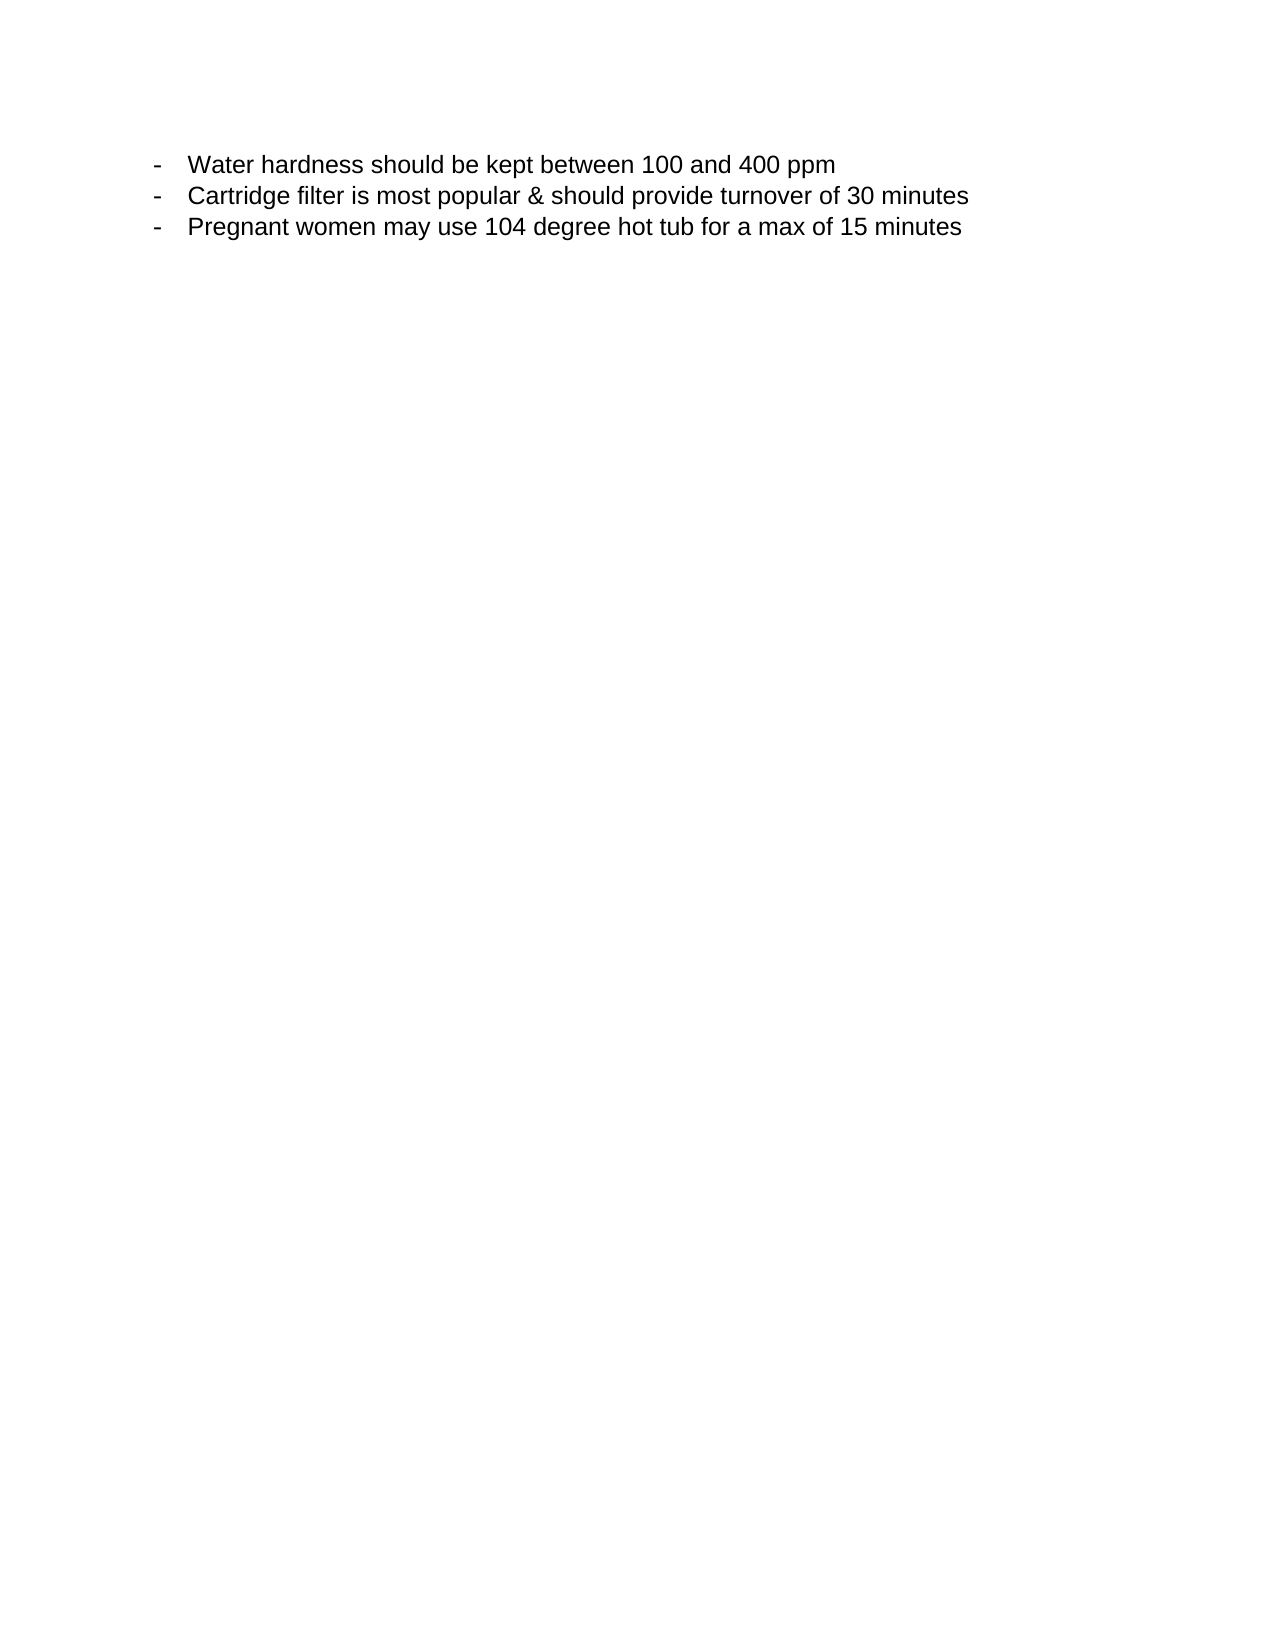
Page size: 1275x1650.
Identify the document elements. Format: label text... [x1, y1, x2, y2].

list Cartridge filter is most popular & should provide turnover of 30 minutes [150, 181, 1125, 212]
list Pregnant women may use 104 degree hot tub for a max of 15 minutes [150, 212, 1125, 243]
list Water hardness should be kept between 100 and 400 ppm [150, 150, 1125, 181]
